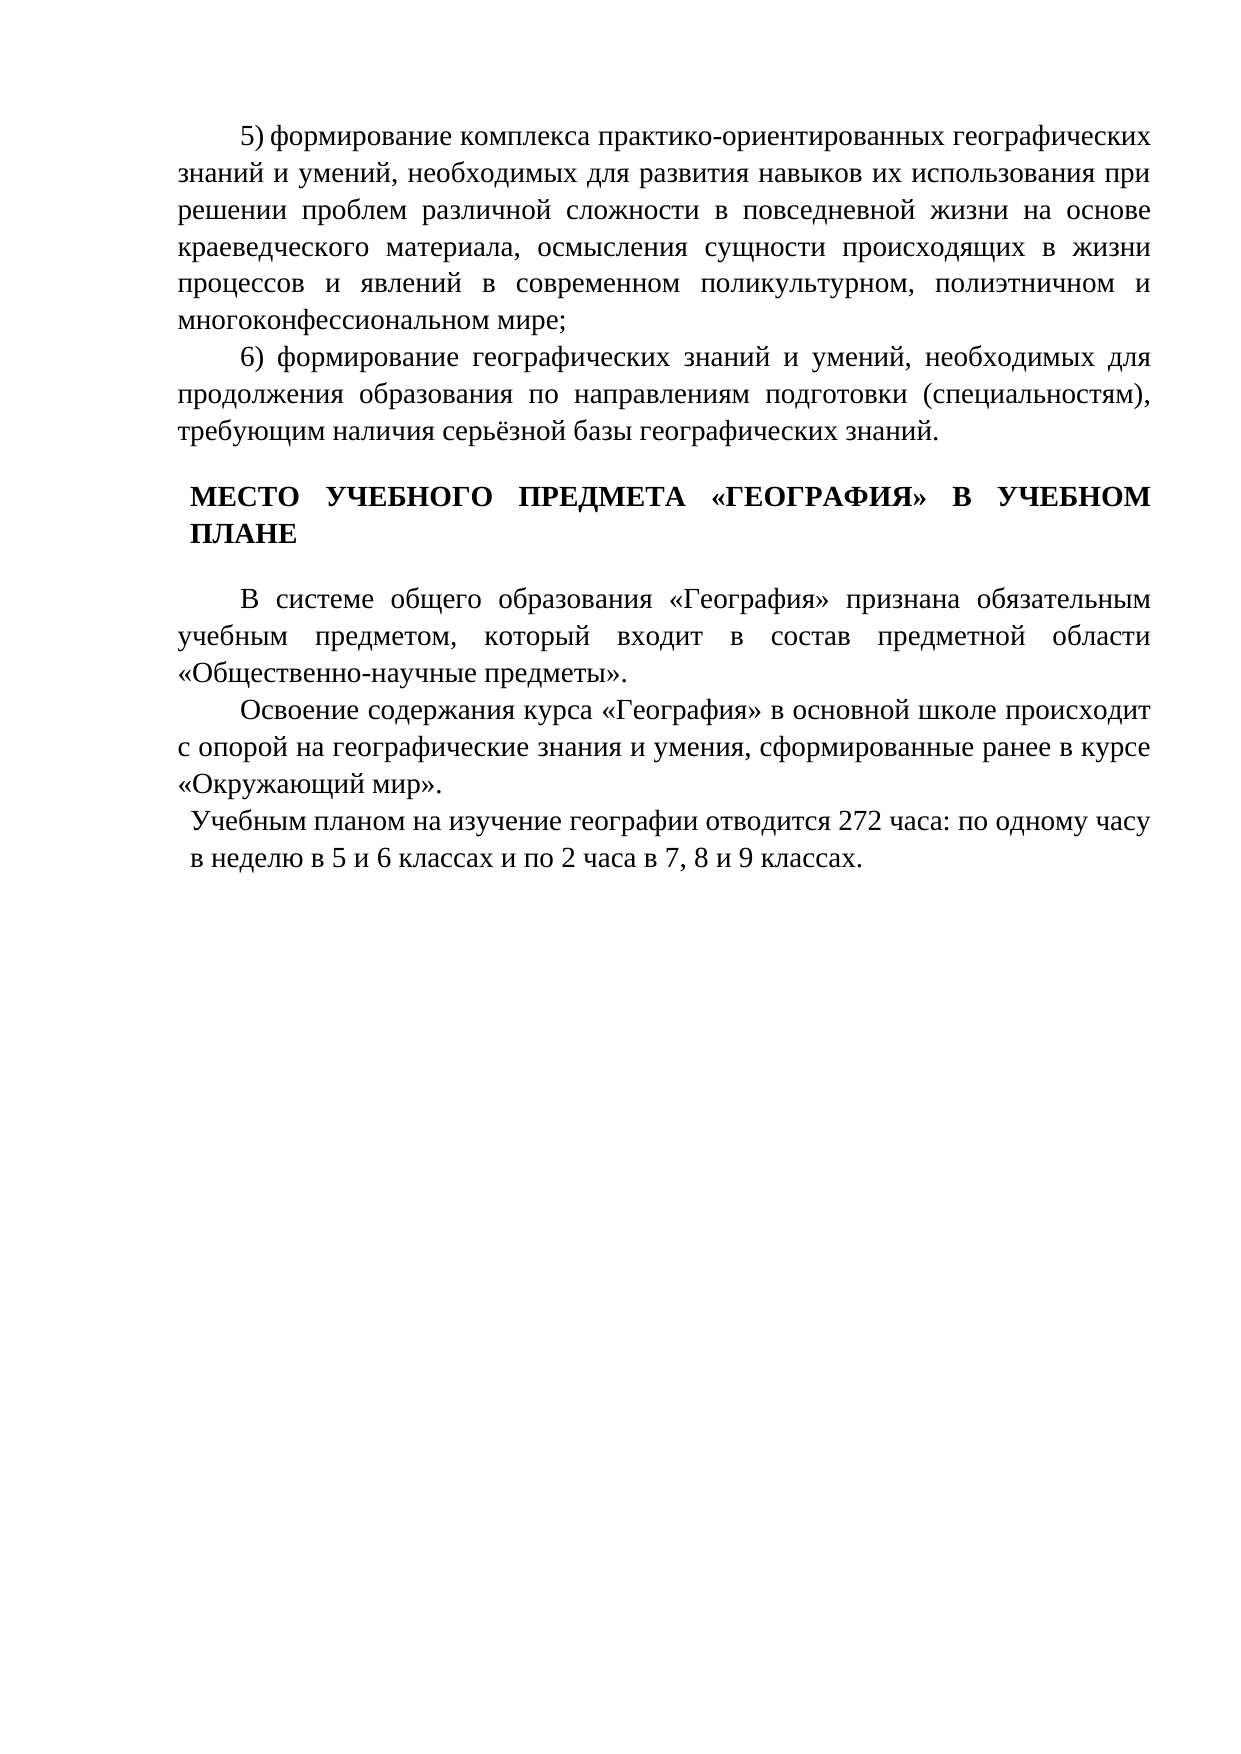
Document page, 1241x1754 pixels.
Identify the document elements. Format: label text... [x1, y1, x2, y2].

text МЕСТО УЧЕБНОГО ПРЕДМЕТА «ГЕОГРАФИЯ» В УЧЕБНОМ ПЛАНЕ [190, 479, 1152, 549]
text В системе общего образования «География» признана обязательным учебным предметом, который входит в состав предметной области «Общественно-научные предметы». [177, 582, 1152, 689]
text Освоение содержания курса «География» в основной школе происходит с опорой на географические знания и умения, сформированные ранее в курсе «Окружающий мир». [177, 692, 1152, 799]
text 5) формирование комплекса практико-ориентированных географических знаний и умений, необходимых для развития навыков их использования при решении проблем различной сложности в повседневной жизни на основе краеведческого материала, осмысления сущности происходящих в жизни процессов и явлений в современном поликультурном, полиэтничном и многоконфессиональном мире; [177, 118, 1152, 336]
text 6) формирование географических знаний и умений, необходимых для продолжения образования по направлениям подготовки (специальностям), требующим наличия серьёзной базы географических знаний. [177, 339, 1152, 447]
text Учебным планом на изучение географии отводится 272 часа: по одному часу в неделю в 5 и 6 классах и по 2 часа в 7, 8 и 9 классах. [190, 803, 1152, 873]
